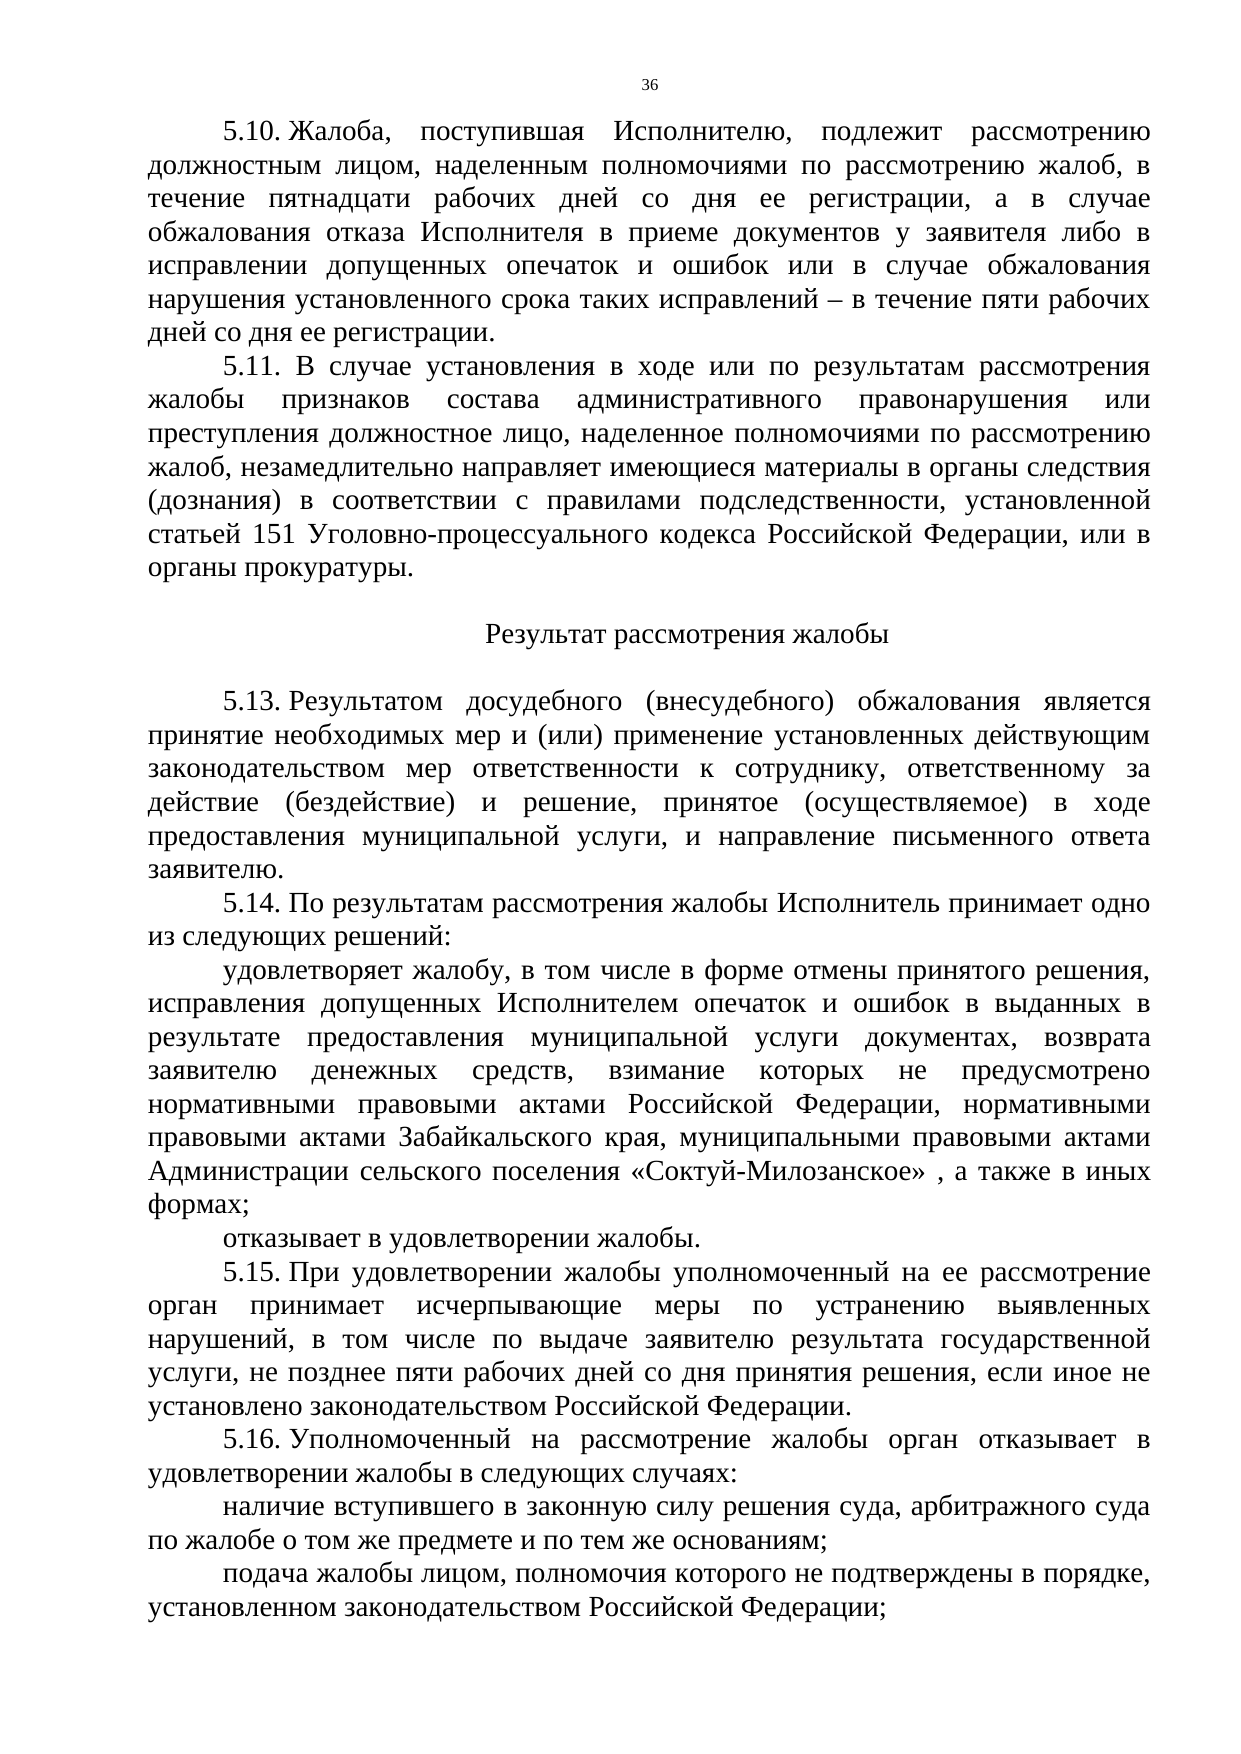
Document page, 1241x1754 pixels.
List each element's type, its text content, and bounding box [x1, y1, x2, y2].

text 5.15. При удовлетворении жалобы уполномоченный на ее рассмотрение орган принимает исчерпывающие меры по устранению выявленных нарушений, в том числе по выдаче заявителю результата государственной услуги, не позднее пяти рабочих дней со дня принятия решения, если иное не установлено законодательством Российской Федерации. [148, 1254, 1152, 1421]
text Результат рассмотрения жалобы [148, 616, 1152, 650]
text 5.13. Результатом досудебного (внесудебного) обжалования является принятие необходимых мер и (или) применение установленных действующим законодательством мер ответственности к сотруднику, ответственному за действие (бездействие) и решение, принятое (осуществляемое) в ходе предоставления муниципальной услуги, и направление письменного ответа заявителю. [148, 683, 1152, 885]
text 5.14. По результатам рассмотрения жалобы Исполнитель принимает одно из следующих решений: [148, 885, 1152, 952]
text 5.16. Уполномоченный на рассмотрение жалобы орган отказывает в удовлетворении жалобы в следующих случаях: [148, 1421, 1152, 1488]
text 5.11. В случае установления в ходе или по результатам рассмотрения жалобы признаков состава административного правонарушения или преступления должностное лицо, наделенное полномочиями по рассмотрению жалоб, незамедлительно направляет имеющиеся материалы в органы следствия (дознания) в соответствии с правилами подследственности, установленной статьей 151 Уголовно-процессуального кодекса Российской Федерации, или в органы прокуратуры. [148, 348, 1152, 583]
text удовлетворяет жалобу, в том числе в форме отмены принятого решения, исправления допущенных Исполнителем опечаток и ошибок в выданных в результате предоставления муниципальной услуги документах, возврата заявителю денежных средств, взимание которых не предусмотрено нормативными правовыми актами Российской Федерации, нормативными правовыми актами Забайкальского края, муниципальными правовыми актами Администрации сельского поселения «Соктуй-Милозанское» , а также в иных формах; [148, 952, 1152, 1220]
text наличие вступившего в законную силу решения суда, арбитражного суда по жалобе о том же предмете и по тем же основаниям; [148, 1488, 1152, 1556]
text подача жалобы лицом, полномочия которого не подтверждены в порядке, установленном законодательством Российской Федерации; [148, 1556, 1152, 1623]
text 5.10. Жалоба, поступившая Исполнителю, подлежит рассмотрению должностным лицом, наделенным полномочиями по рассмотрению жалоб, в течение пятнадцати рабочих дней со дня ее регистрации, а в случае обжалования отказа Исполнителя в приеме документов у заявителя либо в исправлении допущенных опечаток и ошибок или в случае обжалования нарушения установленного срока таких исправлений – в течение пяти рабочих дней со дня ее регистрации. [148, 113, 1152, 348]
text отказывает в удовлетворении жалобы. [148, 1220, 1152, 1254]
